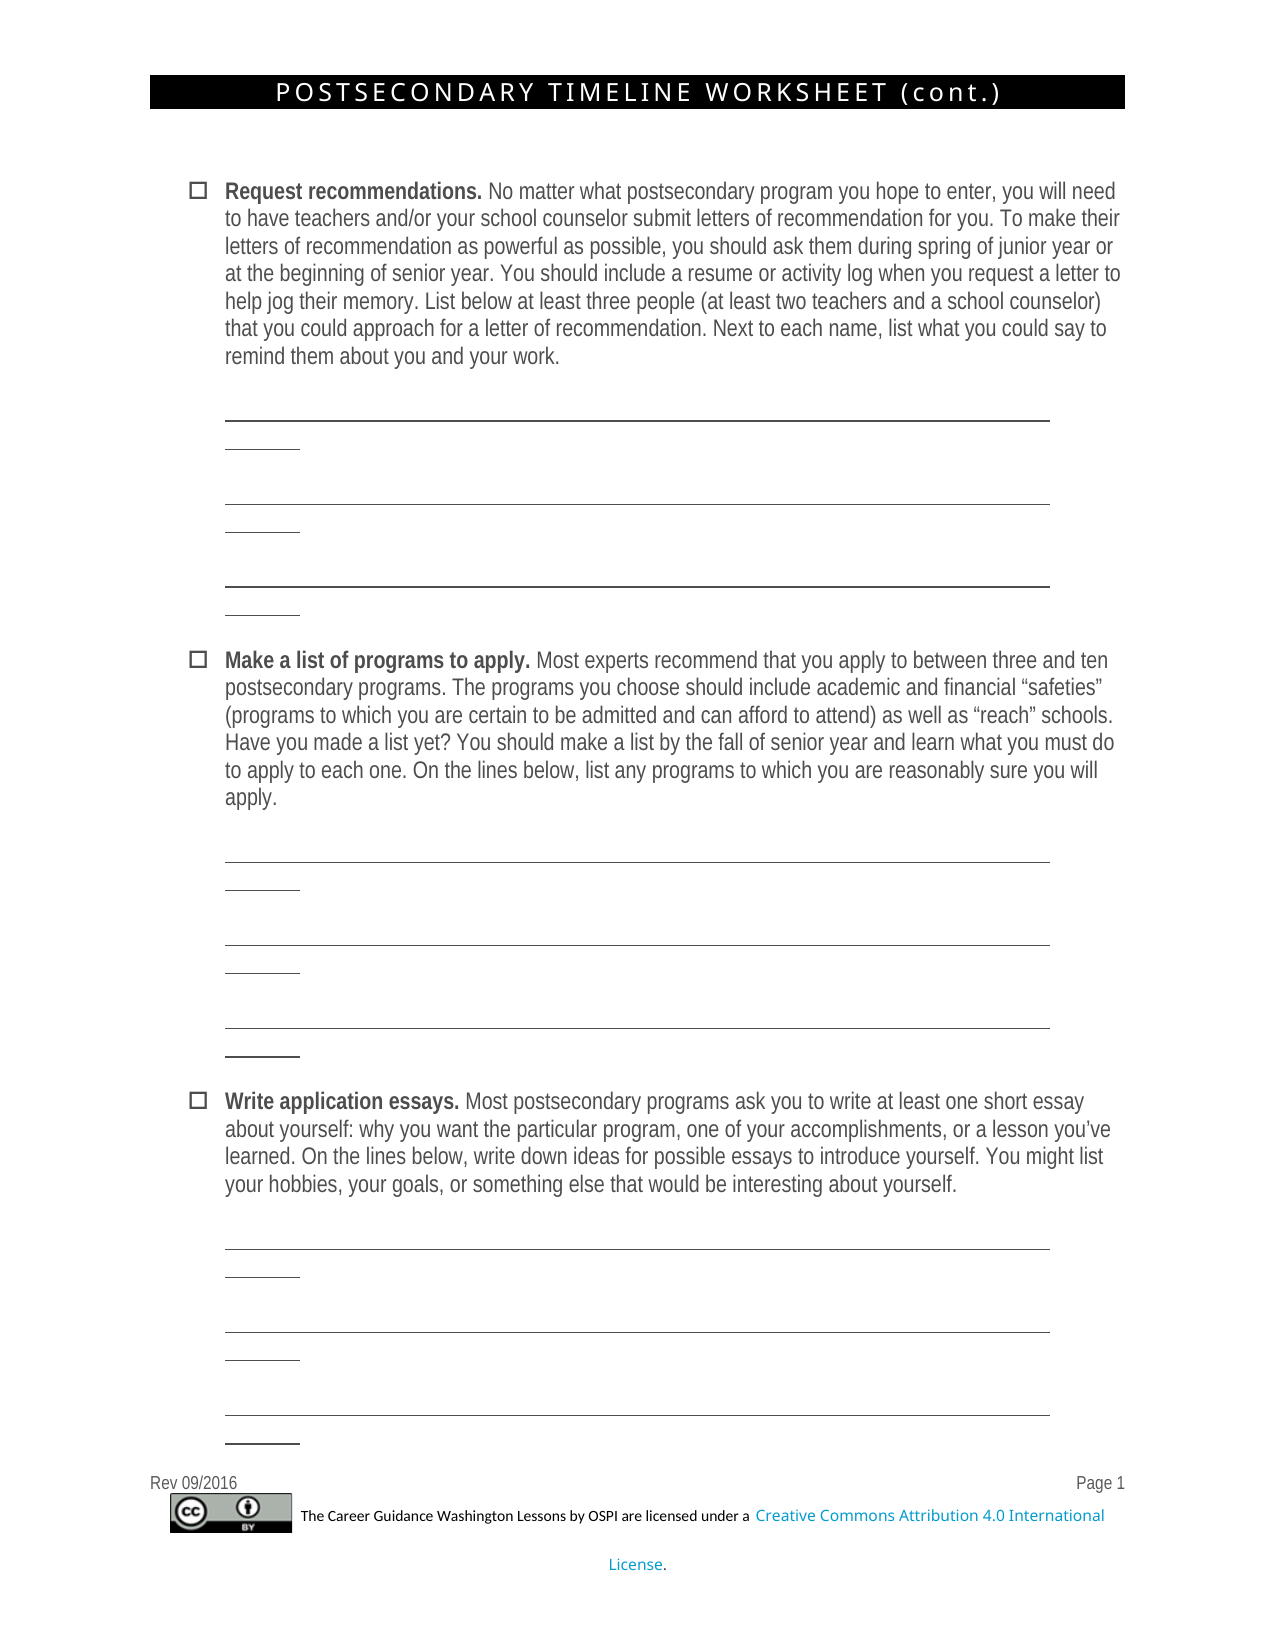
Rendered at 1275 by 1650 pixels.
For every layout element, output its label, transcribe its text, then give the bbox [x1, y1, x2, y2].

picture [909, 1511, 915, 1518]
list Request recommendations. No matter what postsecondary program you hope to enter, you will need to have teachers and/or your school counselor submit letters of recommendation for you. To make their letters of recommendation as powerful as possible, you should ask them during spring of junior year or at the beginning of senior year. You should include a resume or activity log when you request a letter to help jog their memory. List below at least three people (at least two teachers and a school counselor) that you could approach for a letter of recommendation. Next to each name, list what you could say to remind them about you and your work. [187, 177, 1125, 369]
list Make a list of programs to apply. Most experts recommend that you apply to between three and ten postsecondary programs. The programs you choose should include academic and financial “safeties” (programs to which you are certain to be admitted and can afford to attend) as well as “reach” schools. Have you made a list yet? You should make a list by the fall of senior year and learn what you must do to apply to each one. On the lines below, list any programs to which you are reasonably sure you will apply. [187, 646, 1125, 811]
picture [982, 1511, 991, 1521]
picture [170, 1493, 293, 1533]
picture [1045, 1512, 1050, 1521]
list Write application essays. Most postsecondary programs ask you to write at least one short essay about yourself: why you want the particular program, one of your accomplishments, or a lesson you’ve learned. On the lines below, write down ideas for possible essays to introduce yourself. You might list your hobbies, your goals, or something else that would be interesting about yourself. [187, 1087, 1125, 1197]
picture [931, 1509, 936, 1521]
picture [1023, 1511, 1028, 1521]
picture [854, 1512, 859, 1521]
